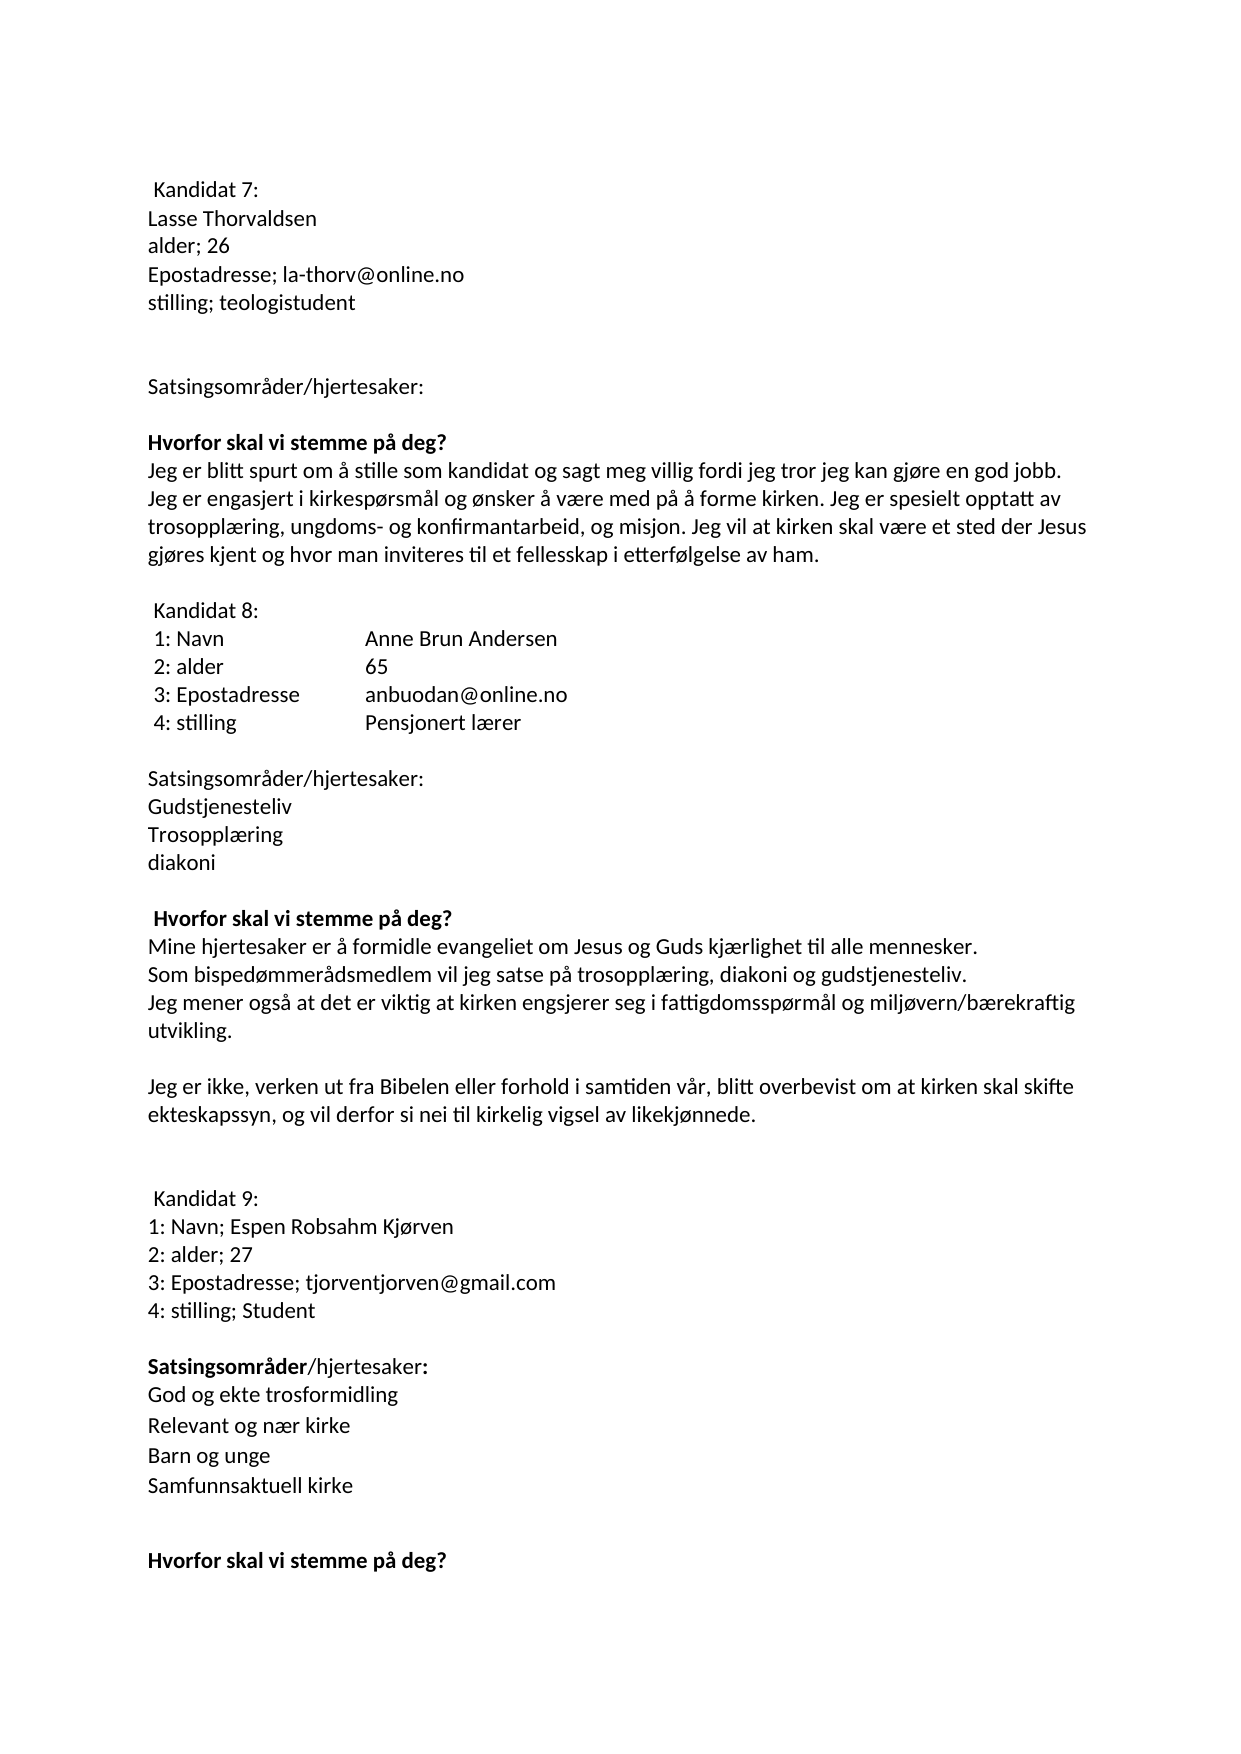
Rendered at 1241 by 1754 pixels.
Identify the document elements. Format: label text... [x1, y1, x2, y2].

text Mine hjertesaker er å formidle evangeliet om Jesus og Guds kjærlighet til alle mennesker. [148, 932, 1093, 960]
text Kandidat 8: [153, 596, 1093, 624]
text stilling; teologistudent [148, 288, 1093, 316]
text Satsingsområder/hjertesaker: [148, 372, 1093, 400]
text Satsingsområder/hjertesaker: [148, 764, 1093, 792]
text Hvorfor skal vi stemme på deg? [148, 1546, 1093, 1574]
text alder; 26 [148, 232, 1093, 260]
text God og ekte trosformidling Relevant og nær kirke Barn og unge Samfunnsaktuell kirke [148, 1381, 1093, 1499]
text Gudstjenesteliv [148, 792, 1093, 820]
text Jeg mener også at det er viktig at kirken engsjerer seg i fattigdomsspørmål og miljøvern/bærekraftig utvikling. [148, 988, 1093, 1044]
text Trosopplæring [148, 820, 1093, 848]
text Hvorfor skal vi stemme på deg? [148, 428, 1093, 456]
text 4: stilling; Student [148, 1296, 1093, 1324]
text Som bispedømmerådsmedlem vil jeg satse på trosopplæring, diakoni og gudstjenesteliv. [148, 960, 1093, 988]
text Satsingsområder/hjertesaker: [148, 1352, 1093, 1381]
text Epostadresse; la-thorv@online.no [148, 260, 1093, 288]
text Jeg er ikke, verken ut fra Bibelen eller forhold i samtiden vår, blitt overbevist om at kirken skal skifte ekteskapssyn, og vil derfor si nei til kirkelig vigsel av likekjønnede. [148, 1072, 1093, 1128]
text 3: Epostadresse; tjorventjorven@gmail.com [148, 1268, 1093, 1296]
text 4: stilling Pensjonert lærer [153, 708, 1093, 736]
text 1: Navn Anne Brun Andersen [153, 624, 1093, 652]
text Kandidat 7: [153, 176, 1093, 204]
text Kandidat 9: [153, 1184, 1093, 1212]
text 1: Navn; Espen Robsahm Kjørven [148, 1212, 1093, 1240]
text diakoni [148, 848, 1093, 876]
text Lasse Thorvaldsen [148, 204, 1093, 232]
text 3: Epostadresse anbuodan@online.no [153, 680, 1093, 708]
text Jeg er blitt spurt om å stille som kandidat og sagt meg villig fordi jeg tror jeg kan gjøre en god jobb. Jeg er engasjert i kirkespørsmål og ønsker å være med på å forme kirken. Jeg er spesielt opptatt av trosopplæring, ungdoms- og konfirmantarbeid, og misjon. Jeg vil at kirken skal være et sted der Jesus gjøres kjent og hvor man inviteres til et fellesskap i etterfølgelse av ham. [148, 456, 1093, 568]
text Hvorfor skal vi stemme på deg? [153, 904, 1093, 932]
text 2: alder; 27 [148, 1240, 1093, 1268]
text 2: alder 65 [153, 652, 1093, 680]
